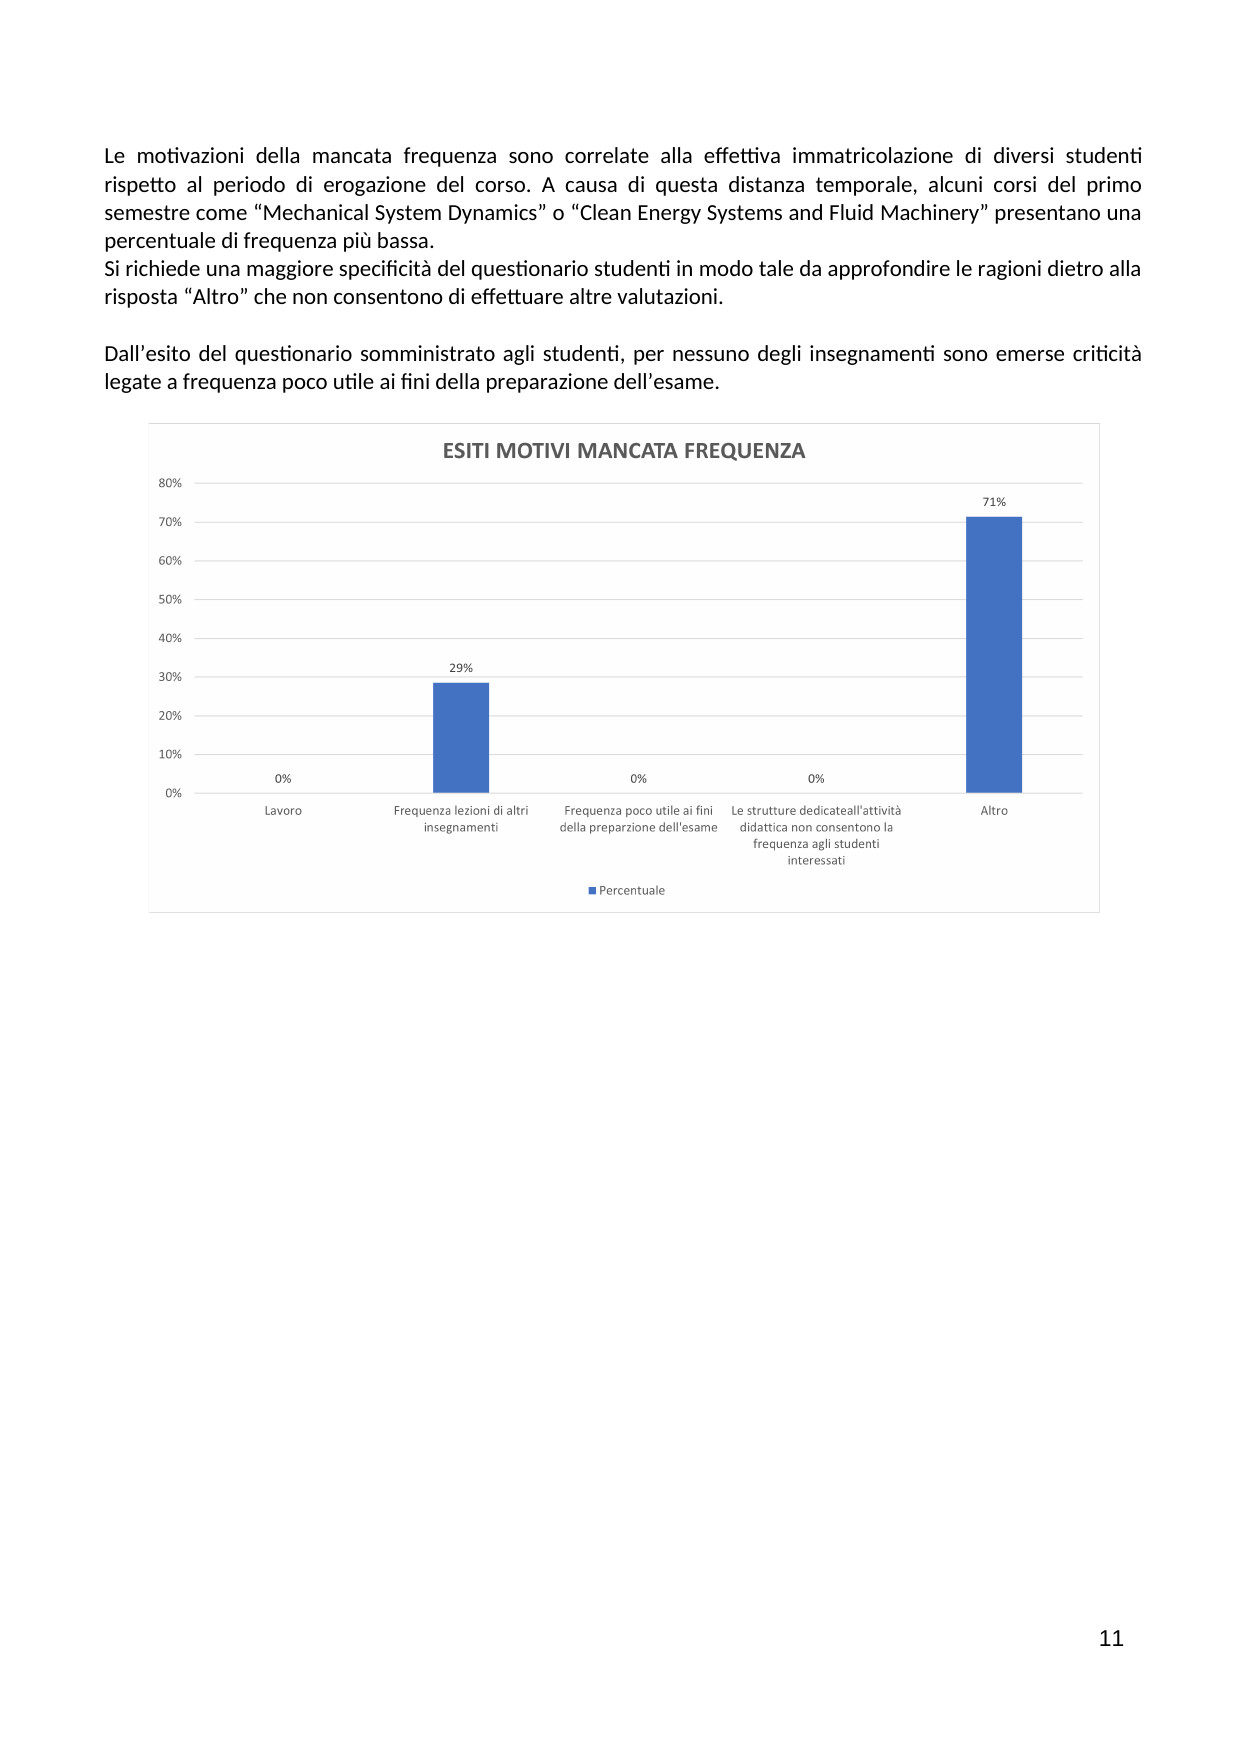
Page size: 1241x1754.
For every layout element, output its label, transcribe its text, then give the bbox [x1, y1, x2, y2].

text Dall’esito del questionario somministrato agli studenti, per nessuno degli insegnamenti sono emerse criticità legate a frequenza poco utile ai fini della preparazione dell’esame. [104, 339, 1144, 395]
picture [148, 423, 1100, 913]
text Si richiede una maggiore specificità del questionario studenti in modo tale da approfondire le ragioni dietro alla risposta “Altro” che non consentono di effettuare altre valutazioni. [104, 254, 1144, 310]
text Le motivazioni della mancata frequenza sono correlate alla effettiva immatricolazione di diversi studenti rispetto al periodo di erogazione del corso. A causa di questa distanza temporale, alcuni corsi del primo semestre come “Mechanical System Dynamics” o “Clean Energy Systems and Fluid Machinery” presentano una percentuale di frequenza più bassa. [104, 142, 1144, 254]
